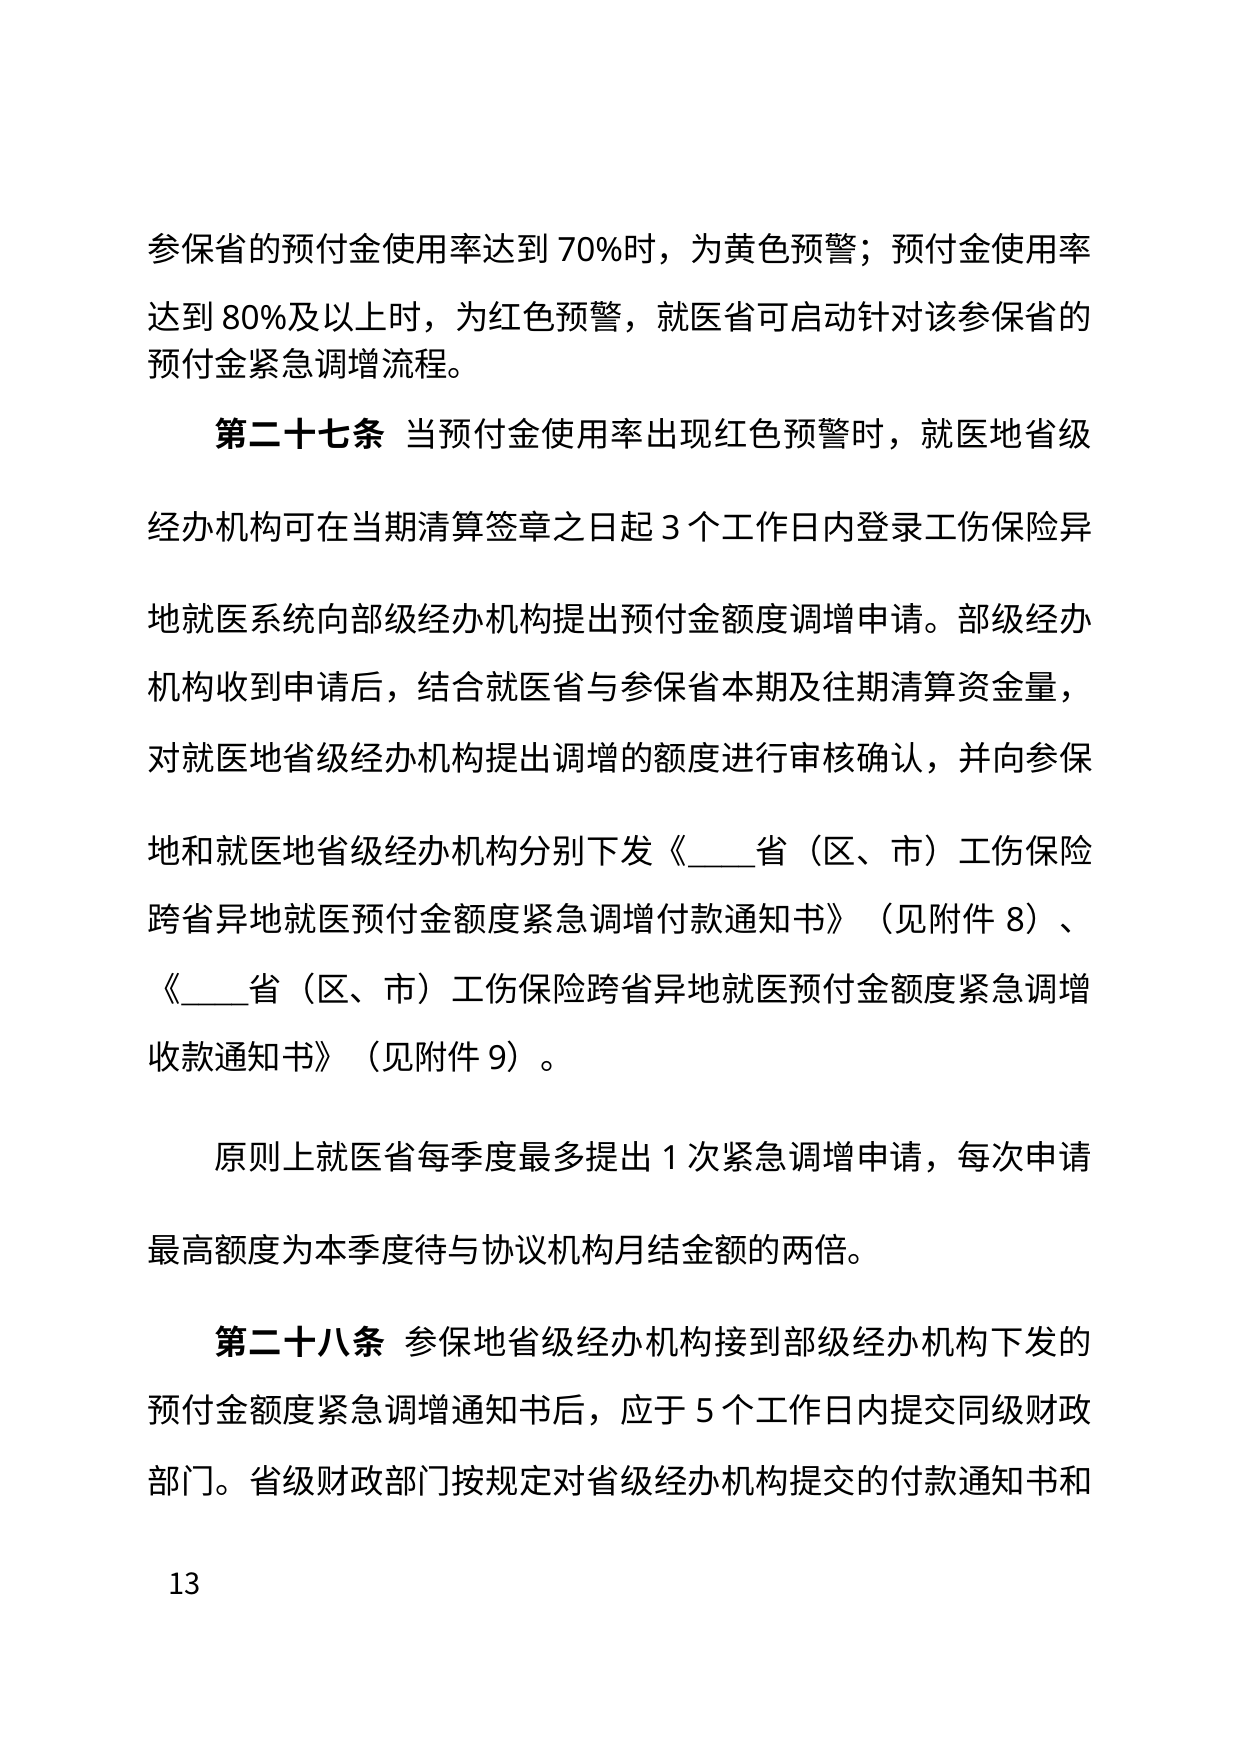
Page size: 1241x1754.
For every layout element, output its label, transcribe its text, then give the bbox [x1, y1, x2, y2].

text 第二十七条 当预付金使用率出现红色预警时，就医地省级经办机构可在当期清算签章之日起3个工作日内登录工伤保险异地就医系统向部级经办机构提出预付金额度调增申请。部级经办机构收到申请后，结合就医省与参保省本期及往期清算资金量，对就医地省级经办机构提出调增的额度进行审核确认，并向参保地和就医地省级经办机构分别下发《____省（区、市）工伤保险跨省异地就医预付金额度紧急调增付款通知书》（见附件8）、《____省（区、市）工伤保险跨省异地就医预付金额度紧急调增收款通知书》（见附件9）。 [148, 386, 1093, 1080]
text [148, 201, 1093, 386]
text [148, 1294, 1093, 1525]
text 原则上就医省每季度最多提出1次紧急调增申请，每次申请最高额度为本季度待与协议机构月结金额的两倍。 [148, 1109, 1093, 1294]
